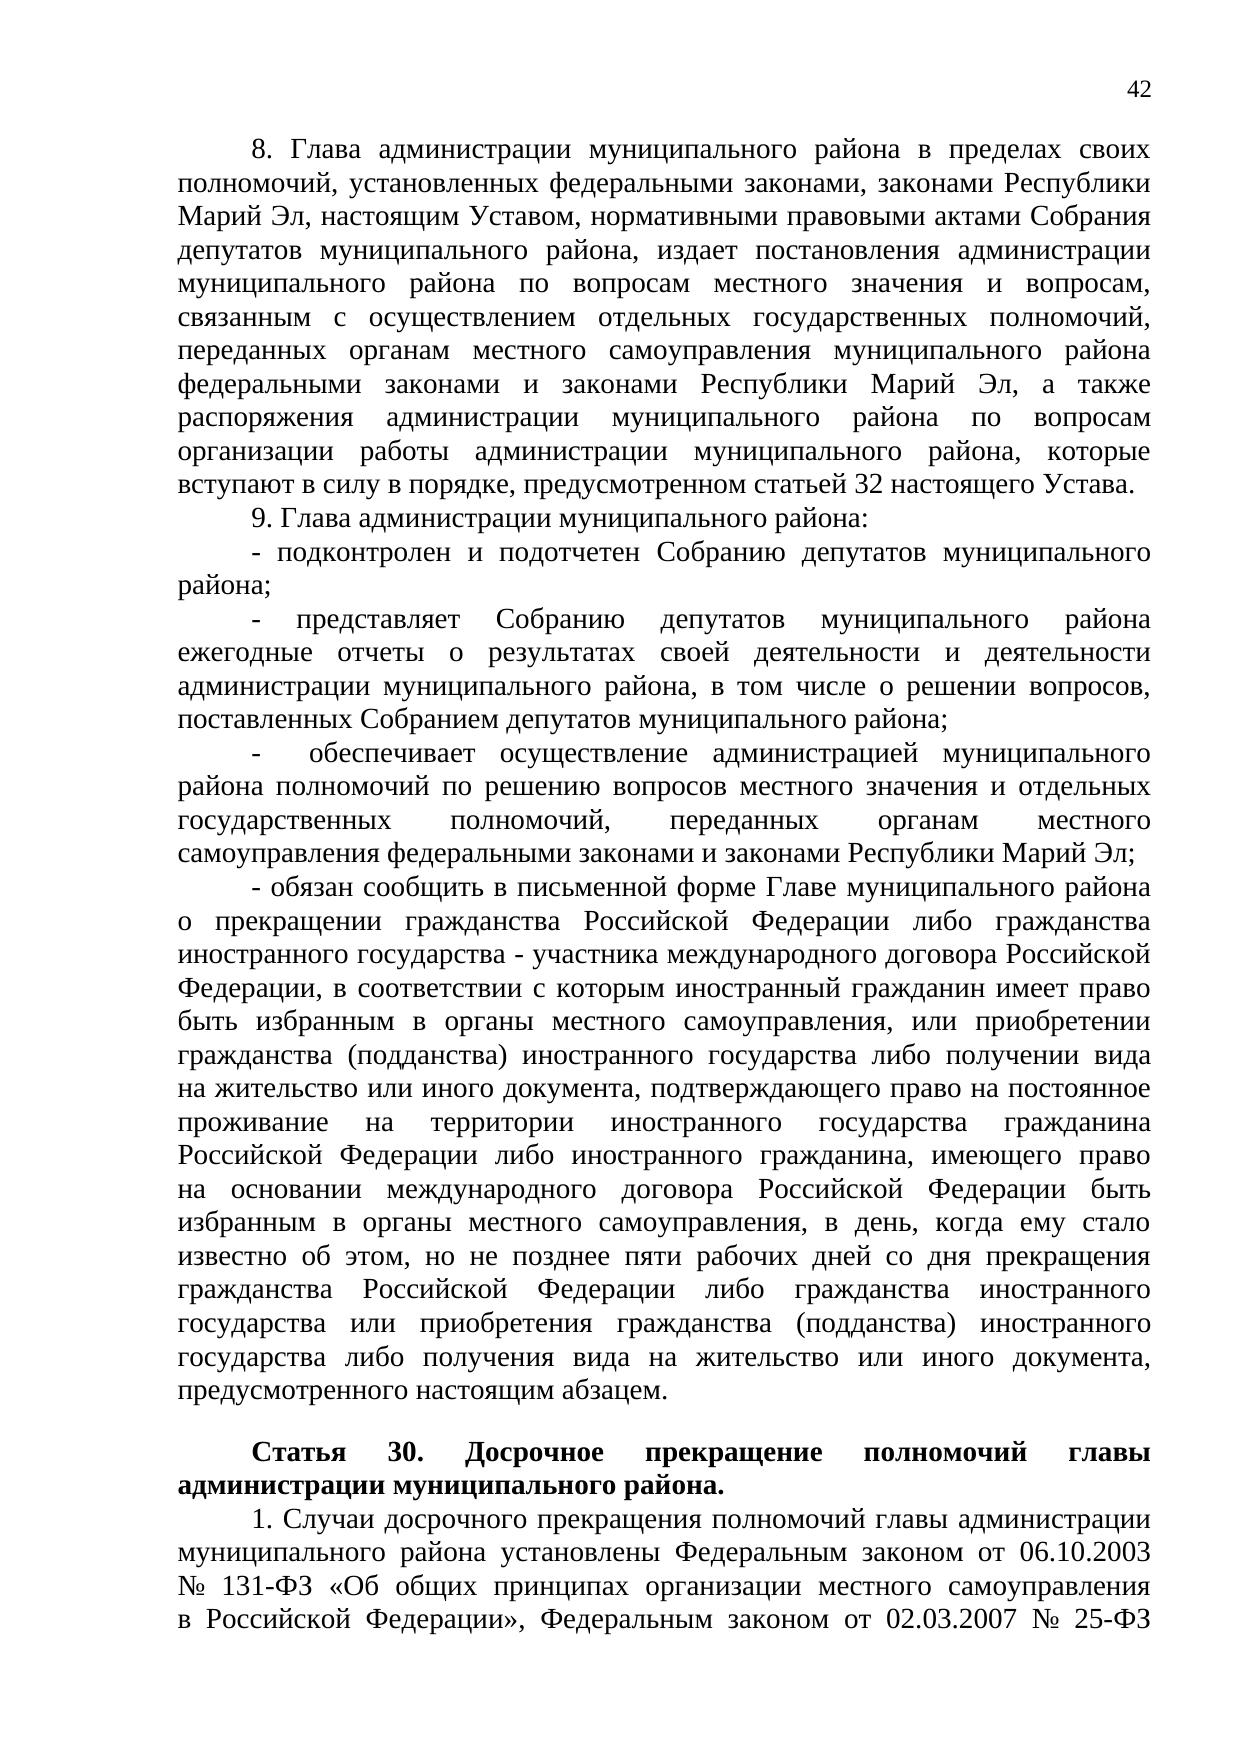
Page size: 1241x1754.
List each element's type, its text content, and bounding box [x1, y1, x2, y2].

text - обеспечивает осуществление администрацией муниципального района полномочий по решению вопросов местного значения и отдельных государственных полномочий, переданных органам местного самоуправления федеральными законами и законами Республики Марий Эл; [177, 735, 1152, 869]
text - представляет Собранию депутатов муниципального района ежегодные отчеты о результатах своей деятельности и деятельности администрации муниципального района, в том числе о решении вопросов, поставленных Собранием депутатов муниципального района; [177, 601, 1152, 735]
text 8. Глава администрации муниципального района в пределах своих полномочий, установленных федеральными законами, законами Республики Марий Эл, настоящим Уставом, нормативными правовыми актами Собрания депутатов муниципального района, издает постановления администрации муниципального района по вопросам местного значения и вопросам, связанным с осуществлением отдельных государственных полномочий, переданных органам местного самоуправления муниципального района федеральными законами и законами Республики Марий Эл, а также распоряжения администрации муниципального района по вопросам организации работы администрации муниципального района, которые вступают в силу в порядке, предусмотренном статьей 32 настоящего Устава. [177, 131, 1152, 500]
text - обязан сообщить в письменной форме Главе муниципального района о прекращении гражданства Российской Федерации либо гражданства иностранного государства - участника международного договора Российской Федерации, в соответствии с которым иностранный гражданин имеет право быть избранным в органы местного самоуправления, или приобретении гражданства (подданства) иностранного государства либо получении вида на жительство или иного документа, подтверждающего право на постоянное проживание на территории иностранного государства гражданина Российской Федерации либо иностранного гражданина, имеющего право на основании международного договора Российской Федерации быть избранным в органы местного самоуправления, в день, когда ему стало известно об этом, но не позднее пяти рабочих дней со дня прекращения гражданства Российской Федерации либо гражданства иностранного государства или приобретения гражданства (подданства) иностранного государства либо получения вида на жительство или иного документа, предусмотренного настоящим абзацем. [177, 869, 1152, 1406]
text 9. Глава администрации муниципального района: [177, 500, 1152, 534]
text Статья 30. Досрочное прекращение полномочий главы администрации муниципального района. [177, 1434, 1152, 1501]
text - подконтролен и подотчетен Собранию депутатов муниципального района; [177, 534, 1152, 601]
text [177, 1501, 1152, 1635]
